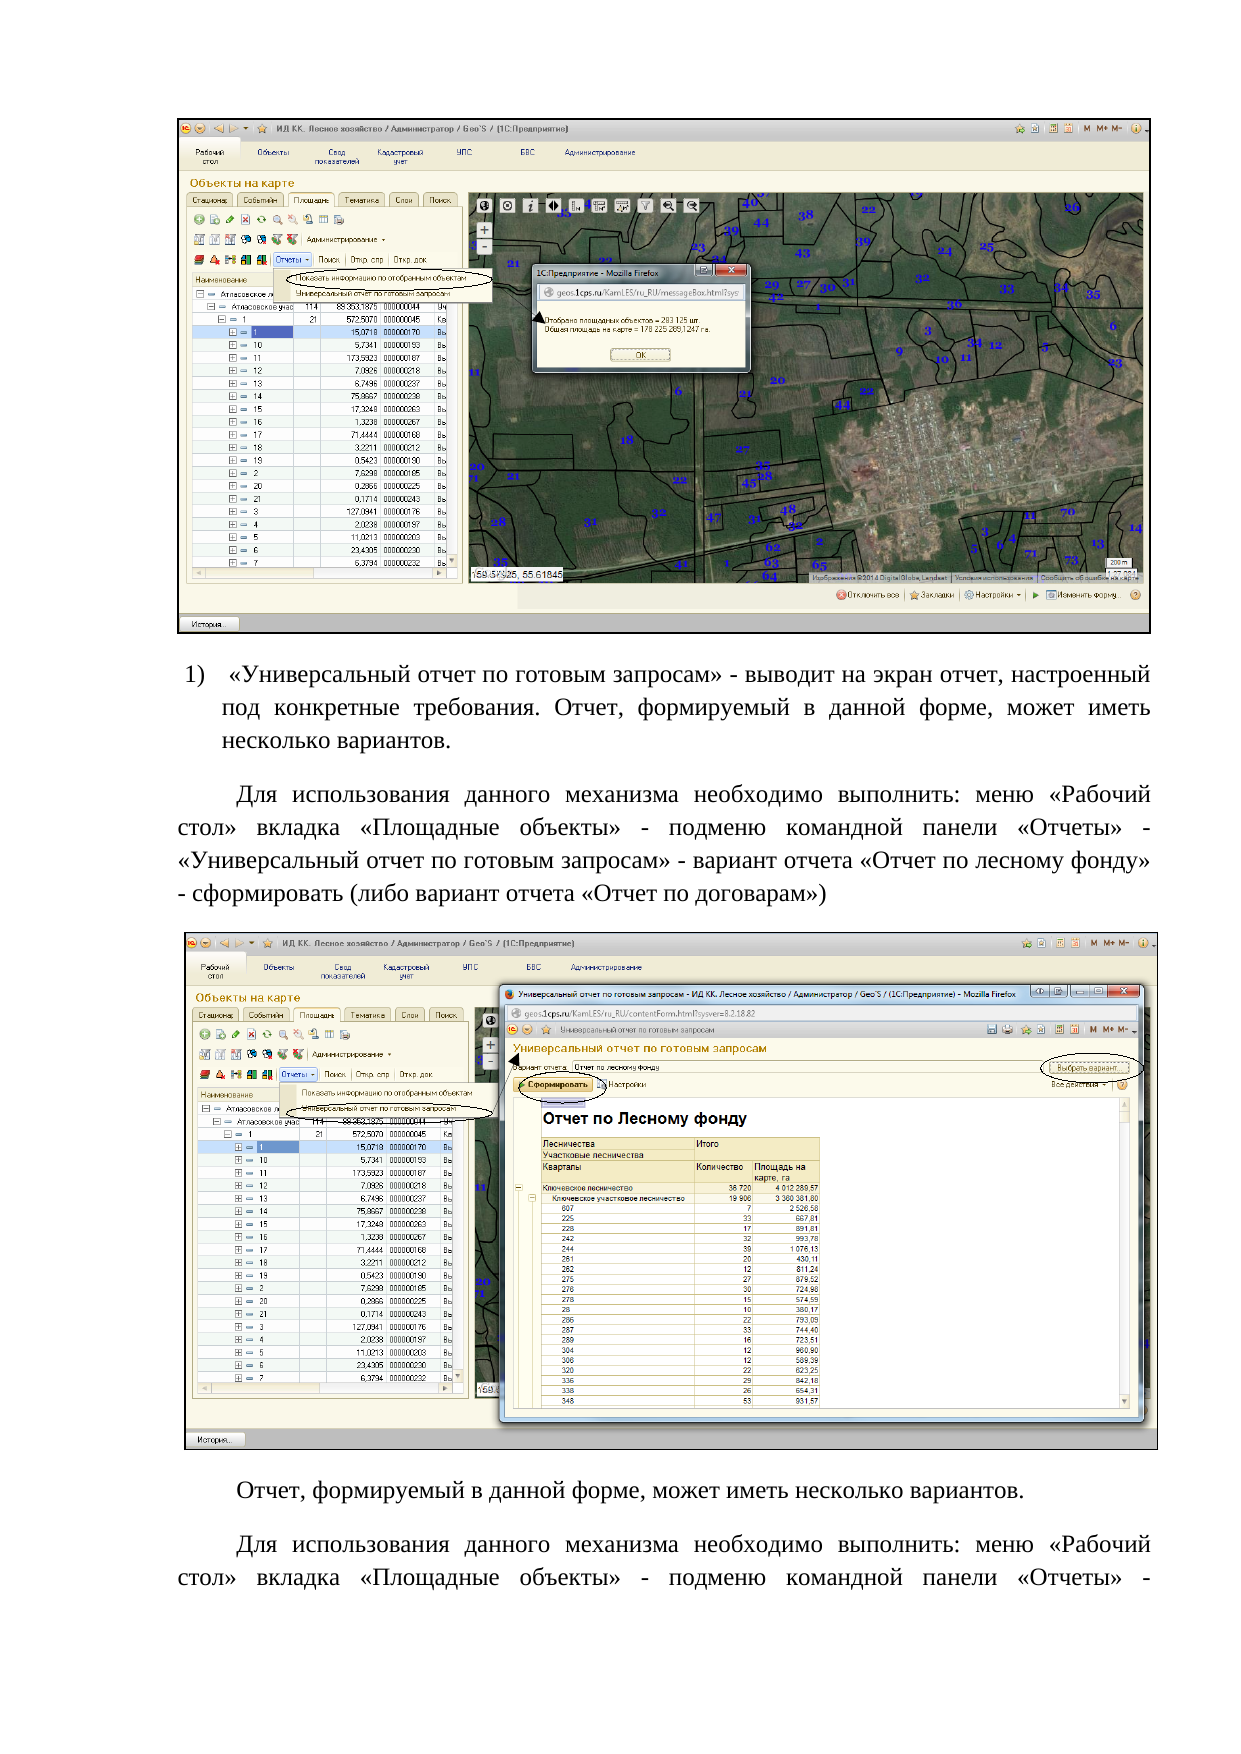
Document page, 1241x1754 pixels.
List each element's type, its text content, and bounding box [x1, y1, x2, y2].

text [177, 1529, 1152, 1591]
text Отчет, формируемый в данной форме, может иметь несколько вариантов. [177, 1475, 1152, 1504]
picture [186, 933, 1157, 1449]
list «Универсальный отчет по готовым запросам» - выводит на экран отчет, настроенный под конкретные требования. Отчет, формируемый в данной форме, может иметь несколько вариантов. [184, 659, 1152, 754]
picture [179, 120, 1149, 632]
text Для использования данного механизма необходимо выполнить: меню «Рабочий стол» вкладка «Площадные объекты» - подменю командной панели «Отчеты» - «Универсальный отчет по готовым запросам» - вариант отчета «Отчет по лесному фонду» - сформировать (либо вариант отчета «Отчет по договарам») [177, 779, 1152, 907]
